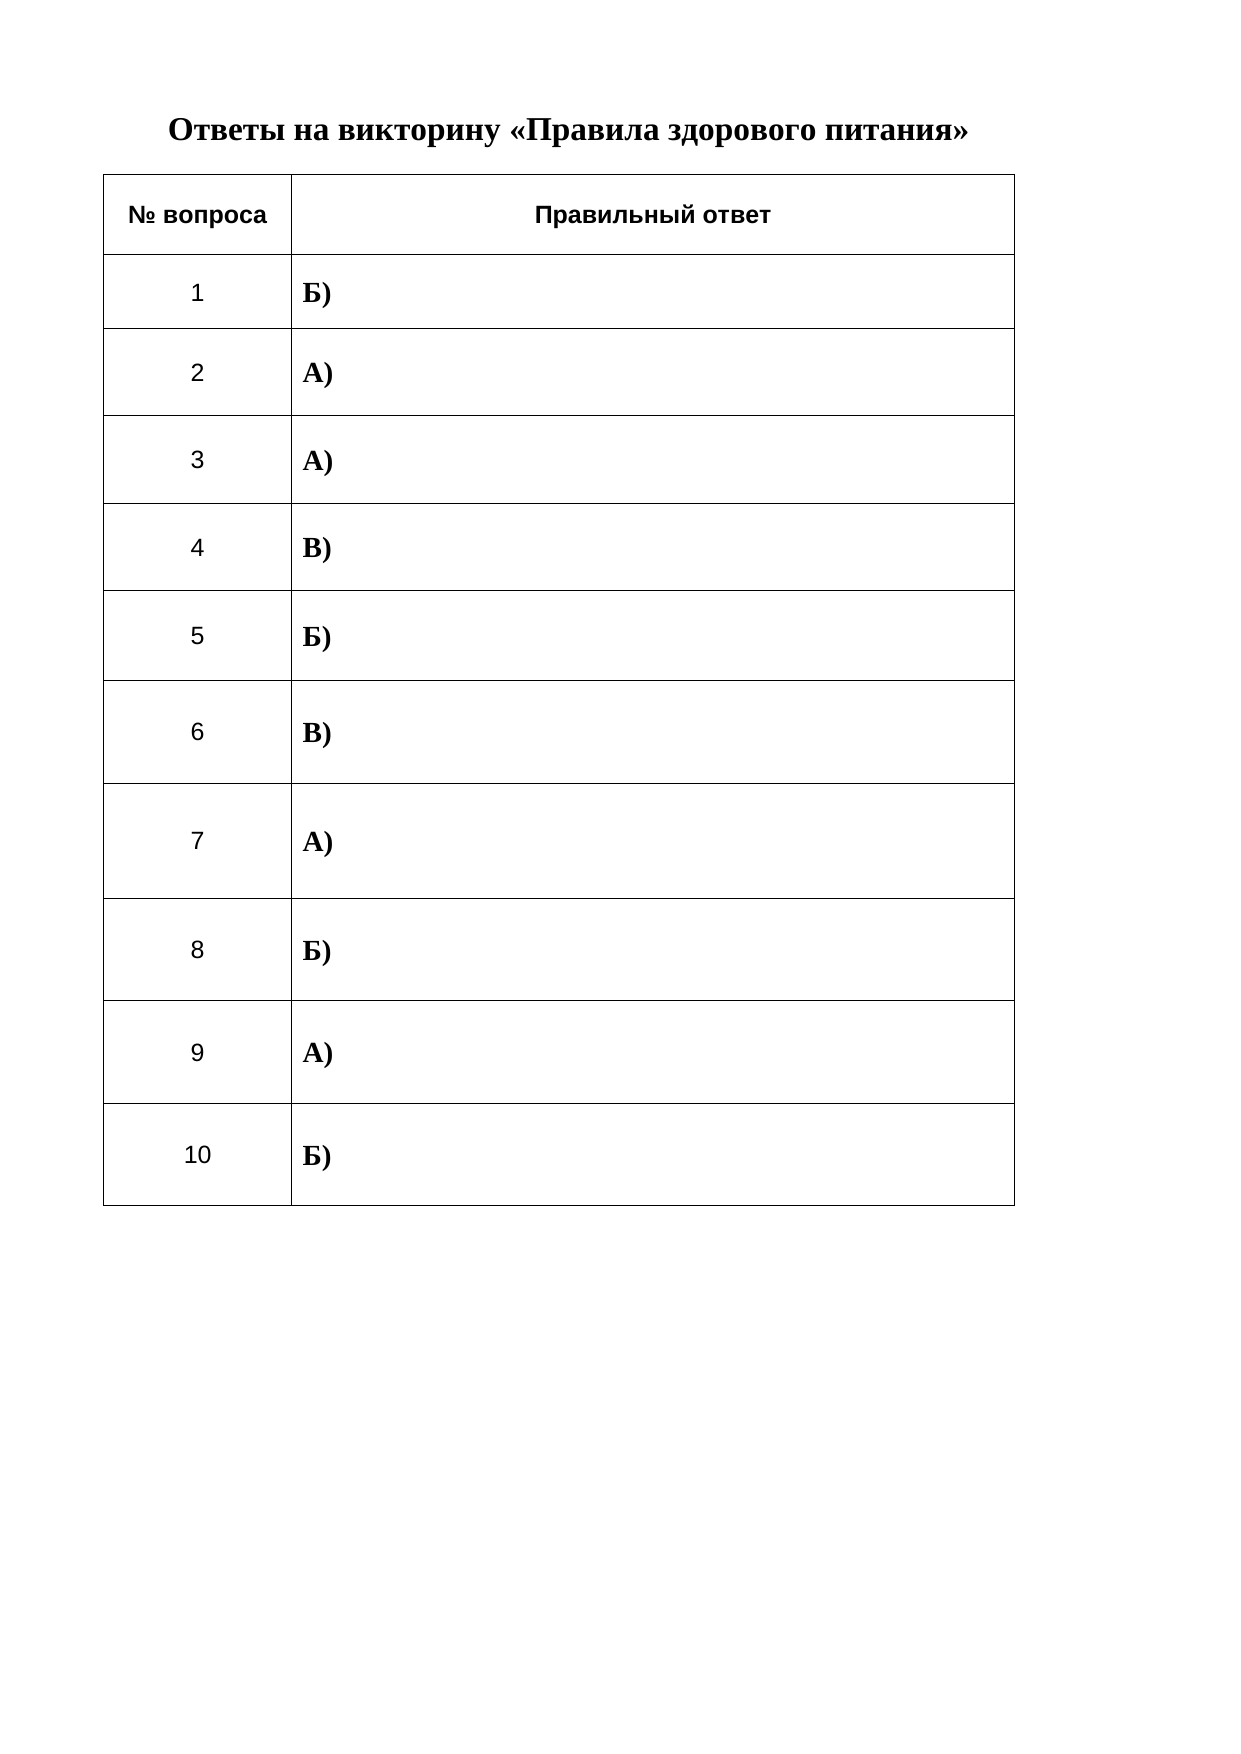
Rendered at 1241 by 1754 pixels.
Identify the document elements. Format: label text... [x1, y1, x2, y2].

table_cell 5 [104, 591, 291, 680]
table_cell Б) [292, 1104, 1014, 1205]
table_cell 7 [104, 784, 291, 898]
table_cell Б) [292, 899, 1014, 1000]
table_cell А) [292, 784, 1014, 898]
text Ответы на викторину «Правила здорового питания» [0, 109, 1152, 148]
table_header № вопроса [104, 175, 291, 254]
table_cell В) [292, 681, 1014, 782]
table_cell 1 [104, 255, 291, 328]
table_cell А) [292, 1001, 1014, 1103]
table_cell 3 [104, 416, 291, 503]
table_cell Б) [292, 255, 1014, 328]
table_cell 6 [104, 681, 291, 782]
table_header Правильный ответ [292, 175, 1014, 254]
table_cell 4 [104, 504, 291, 589]
table_cell 2 [104, 329, 291, 415]
table_cell Б) [292, 591, 1014, 680]
table_cell А) [292, 329, 1014, 415]
table_cell 10 [104, 1104, 291, 1205]
table_cell А) [292, 416, 1014, 503]
table_cell В) [292, 504, 1014, 589]
table_cell 8 [104, 899, 291, 1000]
table_cell 9 [104, 1001, 291, 1103]
